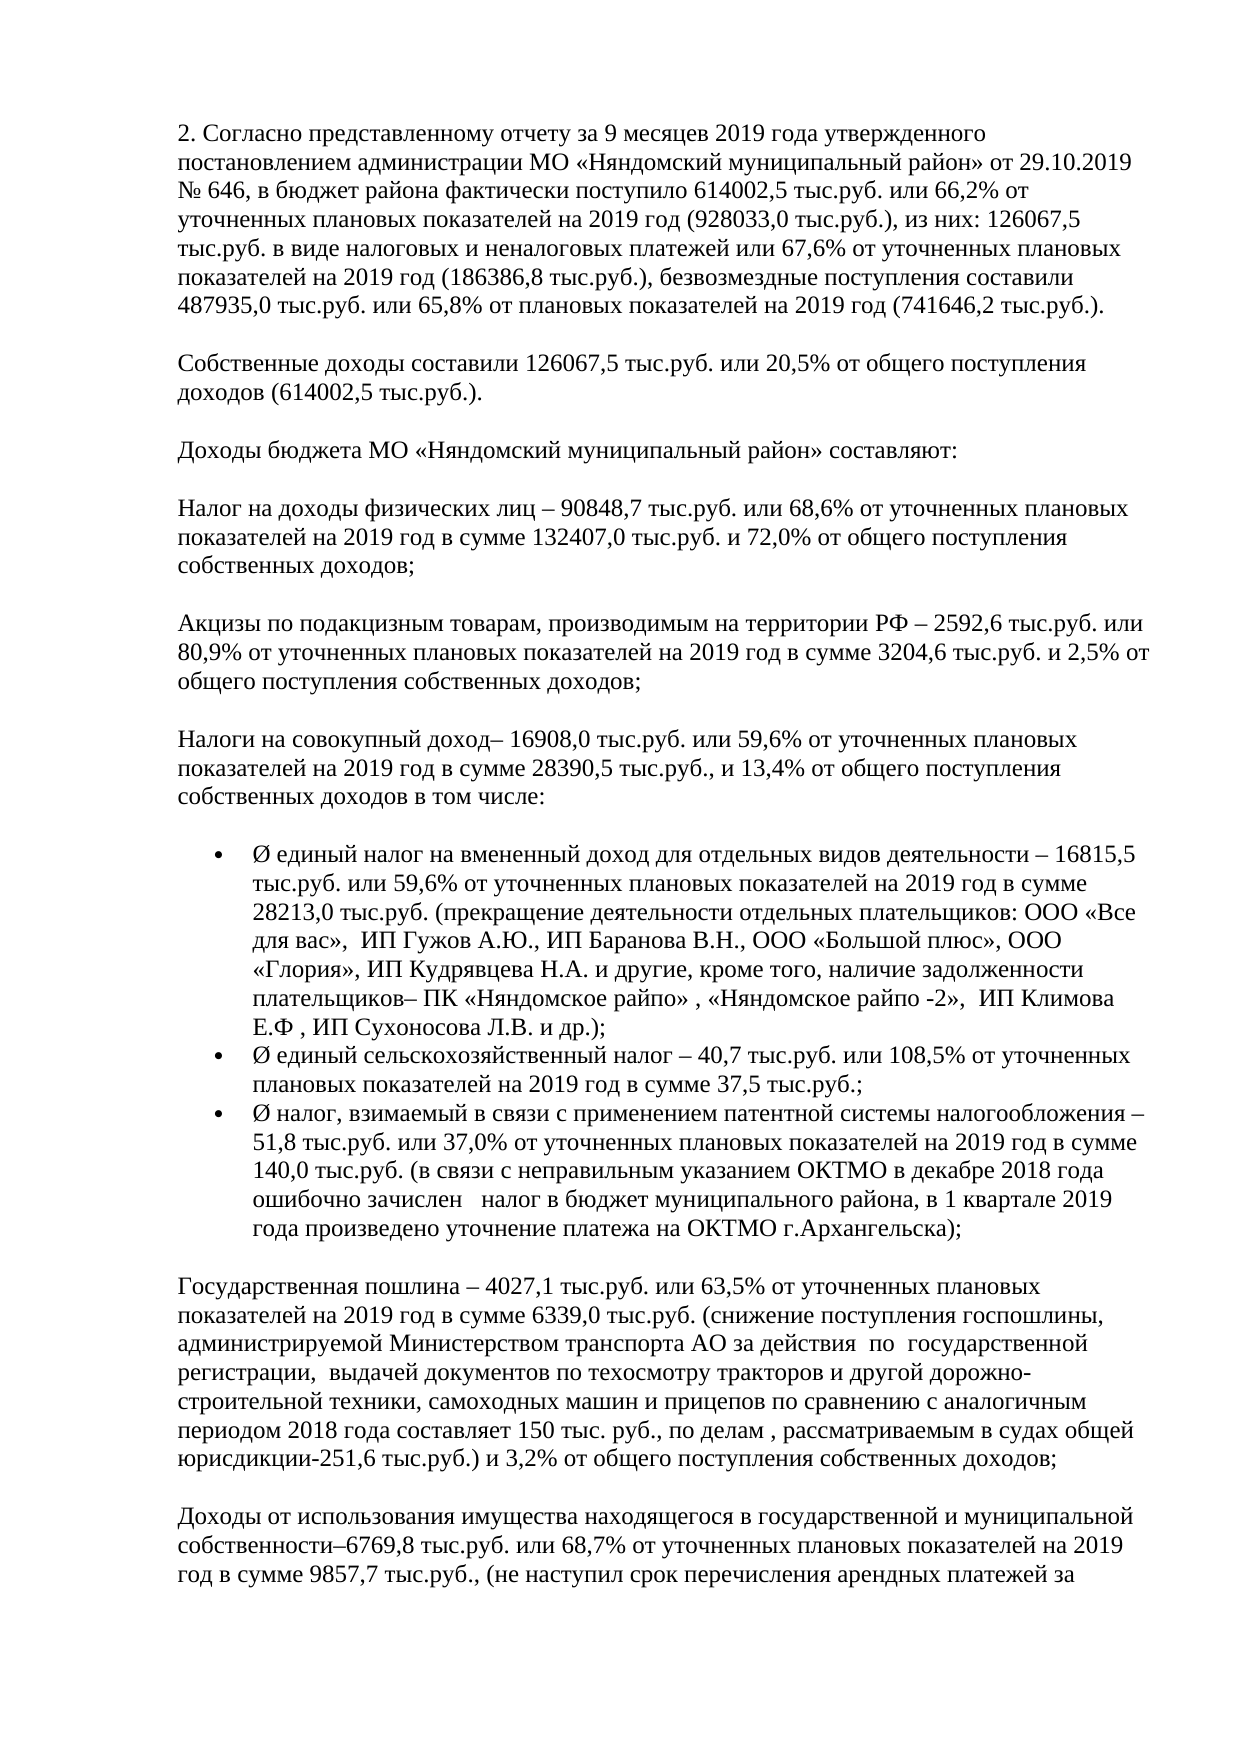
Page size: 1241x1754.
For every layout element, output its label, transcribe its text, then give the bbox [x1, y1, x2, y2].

text Доходы бюджета МО «Няндомский муниципальный район» составляют: [177, 435, 1152, 464]
text Государственная пошлина – 4027,1 тыс.руб. или 63,5% от уточненных плановых показателей на 2019 год в сумме 6339,0 тыс.руб. (снижение поступления госпошлины, администрируемой Министерством транспорта АО за действия по государственной регистрации, выдачей документов по техосмотру тракторов и другой дорожно- строительной техники, самоходных машин и прицепов по сравнению с аналогичным периодом 2018 года составляет 150 тыс. руб., по делам , рассматриваемым в судах общей юрисдикции-251,6 тыс.руб.) и 3,2% от общего поступления собственных доходов; [177, 1271, 1152, 1472]
text Налоги на совокупный доход– 16908,0 тыс.руб. или 59,6% от уточненных плановых показателей на 2019 год в сумме 28390,5 тыс.руб., и 13,4% от общего поступления собственных доходов в том числе: [177, 724, 1152, 810]
text Налог на доходы физических лиц – 90848,7 тыс.руб. или 68,6% от уточненных плановых показателей на 2019 год в сумме 132407,0 тыс.руб. и 72,0% от общего поступления собственных доходов; [177, 493, 1152, 579]
text 2. Согласно представленному отчету за 9 месяцев 2019 года утвержденного постановлением администрации МО «Няндомский муниципальный район» от 29.10.2019 № 646, в бюджет района фактически поступило 614002,5 тыс.руб. или 66,2% от уточненных плановых показателей на 2019 год (928033,0 тыс.руб.), из них: 126067,5 тыс.руб. в виде налоговых и неналоговых платежей или 67,6% от уточненных плановых показателей на 2019 год (186386,8 тыс.руб.), безвозмездные поступления составили 487935,0 тыс.руб. или 65,8% от плановых показателей на 2019 год (741646,2 тыс.руб.). [177, 118, 1152, 319]
list Ø единый налог на вмененный доход для отдельных видов деятельности – 16815,5 тыс.руб. или 59,6% от уточненных плановых показателей на 2019 год в сумме 28213,0 тыс.руб. (прекращение деятельности отдельных плательщиков: ООО «Все для вас», ИП Гужов А.Ю., ИП Баранова В.Н., ООО «Большой плюс», ООО «Глория», ИП Кудрявцева Н.А. и другие, кроме того, наличие задолженности плательщиков– ПК «Няндомское райпо» , «Няндомское райпо -2», ИП Климова Е.Ф , ИП Сухоносова Л.В. и др.); [215, 839, 1152, 1041]
list Ø единый сельскохозяйственный налог – 40,7 тыс.руб. или 108,5% от уточненных плановых показателей на 2019 год в сумме 37,5 тыс.руб.; [215, 1041, 1152, 1098]
text Акцизы по подакцизным товарам, производимым на территории РФ – 2592,6 тыс.руб. или 80,9% от уточненных плановых показателей на 2019 год в сумме 3204,6 тыс.руб. и 2,5% от общего поступления собственных доходов; [177, 608, 1152, 695]
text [177, 1501, 1152, 1588]
list Ø налог, взимаемый в связи с применением патентной системы налогообложения – 51,8 тыс.руб. или 37,0% от уточненных плановых показателей на 2019 год в сумме 140,0 тыс.руб. (в связи с неправильным указанием ОКТМО в декабре 2018 года ошибочно зачислен налог в бюджет муниципального района, в 1 квартале 2019 года произведено уточнение платежа на ОКТМО г.Архангельска); [215, 1098, 1152, 1242]
text Собственные доходы составили 126067,5 тыс.руб. или 20,5% от общего поступления доходов (614002,5 тыс.руб.). [177, 348, 1152, 406]
